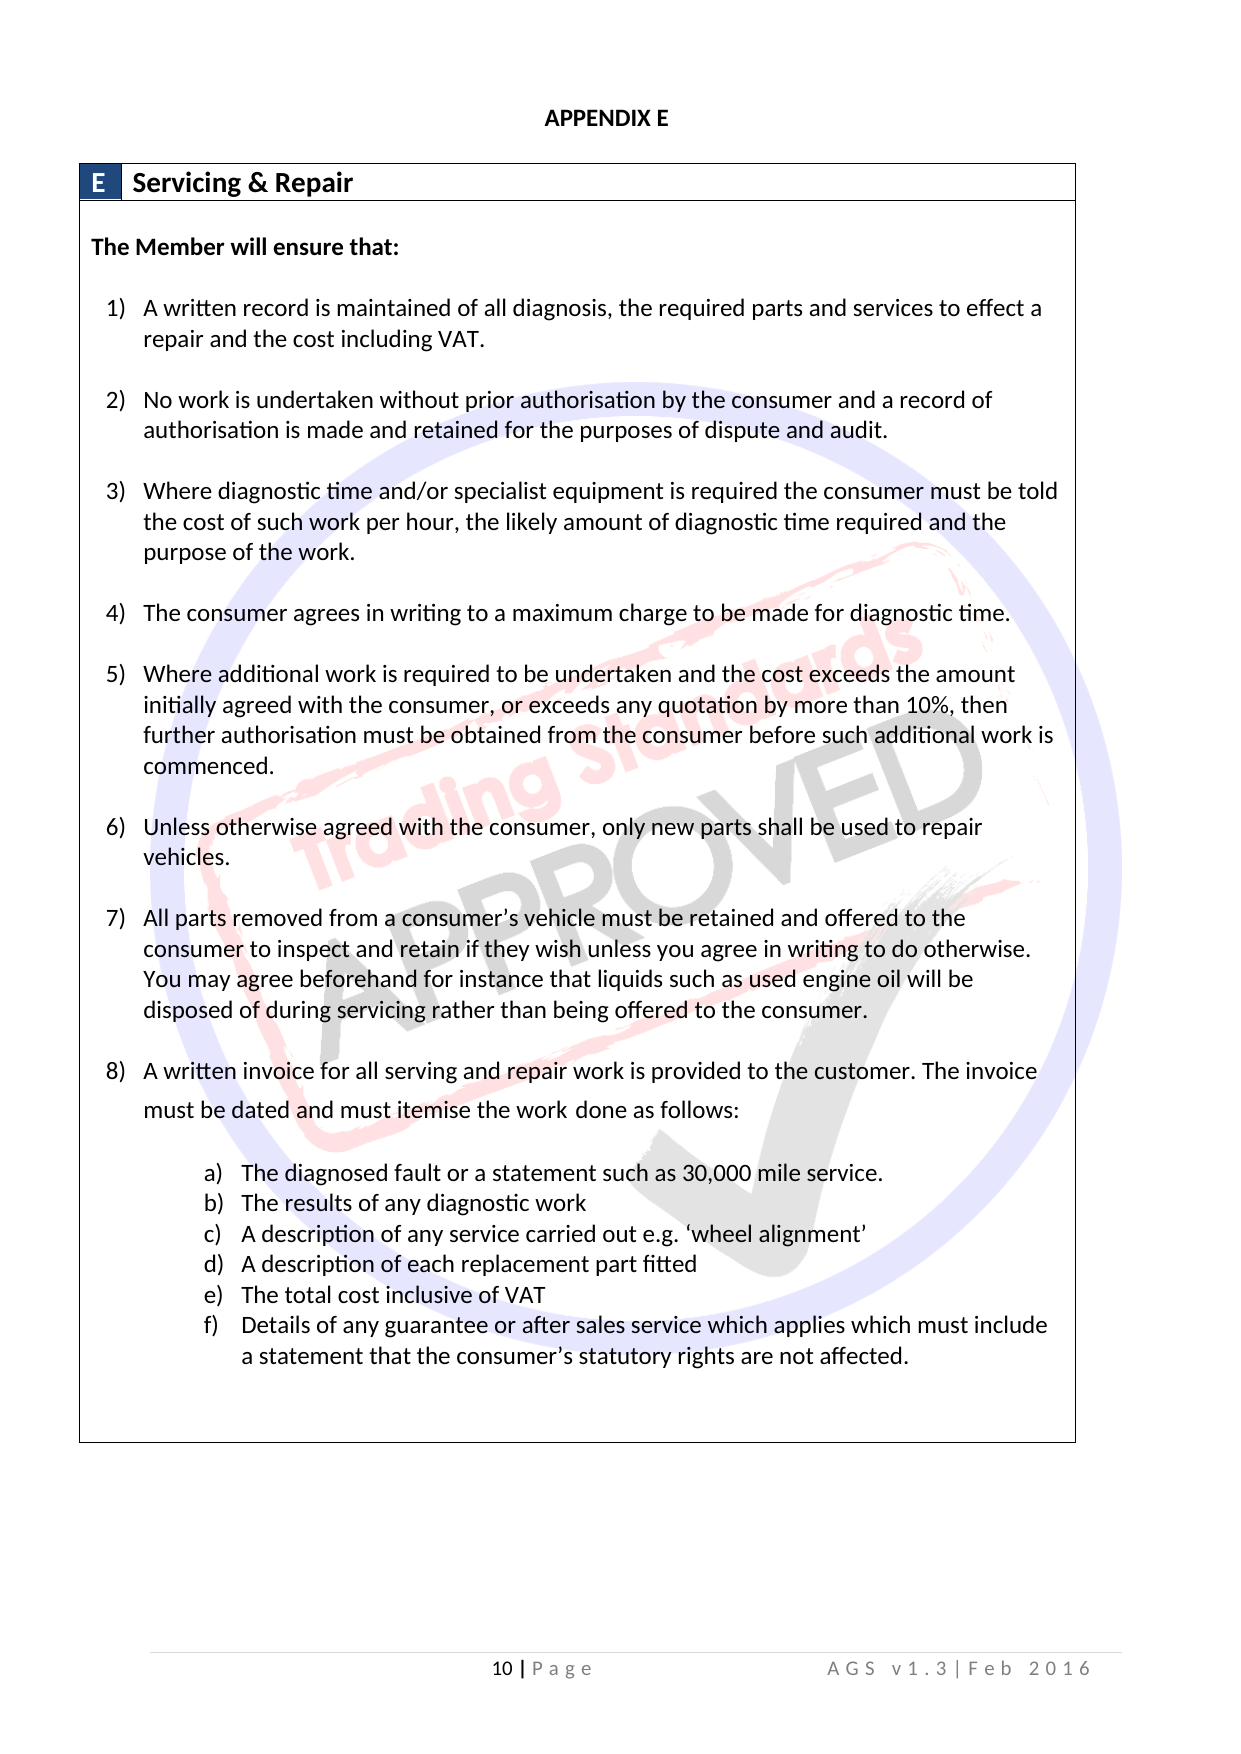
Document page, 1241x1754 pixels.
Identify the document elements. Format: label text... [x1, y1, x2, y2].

table_cell The Member will ensure that: A written record is maintained of all diagnosis, the required parts and services to effect a repair and the cost including VAT. No work is undertaken without prior authorisation by the consumer and a record of authorisation is made and retained for the purposes of dispute and audit. Where diagnostic time and/or specialist equipment is required the consumer must be told the cost of such work per hour, the likely amount of diagnostic time required and the purpose of the work. The consumer agrees in writing to a maximum charge to be made for diagnostic time. Where additional work is required to be undertaken and the cost exceeds the amount initially agreed with the consumer, or exceeds any quotation by more than 10%, then further authorisation must be obtained from the consumer before such additional work is commenced. Unless otherwise agreed with the consumer, only new parts shall be used to repair vehicles. All parts removed from a consumer’s vehicle must be retained and offered to the consumer to inspect and retain if they wish unless you agree in writing to do otherwise. You may agree beforehand for instance that liquids such as used engine oil will be disposed of during servicing rather than being offered to the consumer. A written invoice for all serving and repair work is provided to the customer. The invoice must be dated and must itemise the work done as follows: The diagnosed fault or a statement such as 30,000 mile service. The results of any diagnostic work A description of any service carried out e.g. ‘wheel alignment’ A description of each replacement part fitted The total cost inclusive of VAT Details of any guarantee or after sales service which applies which must include a statement that the consumer’s statutory rights are not affected. [80, 201, 1075, 1442]
text APPENDIX E [91, 102, 1122, 132]
table_header Servicing & Repair [122, 164, 1075, 199]
table_header E [80, 164, 121, 199]
